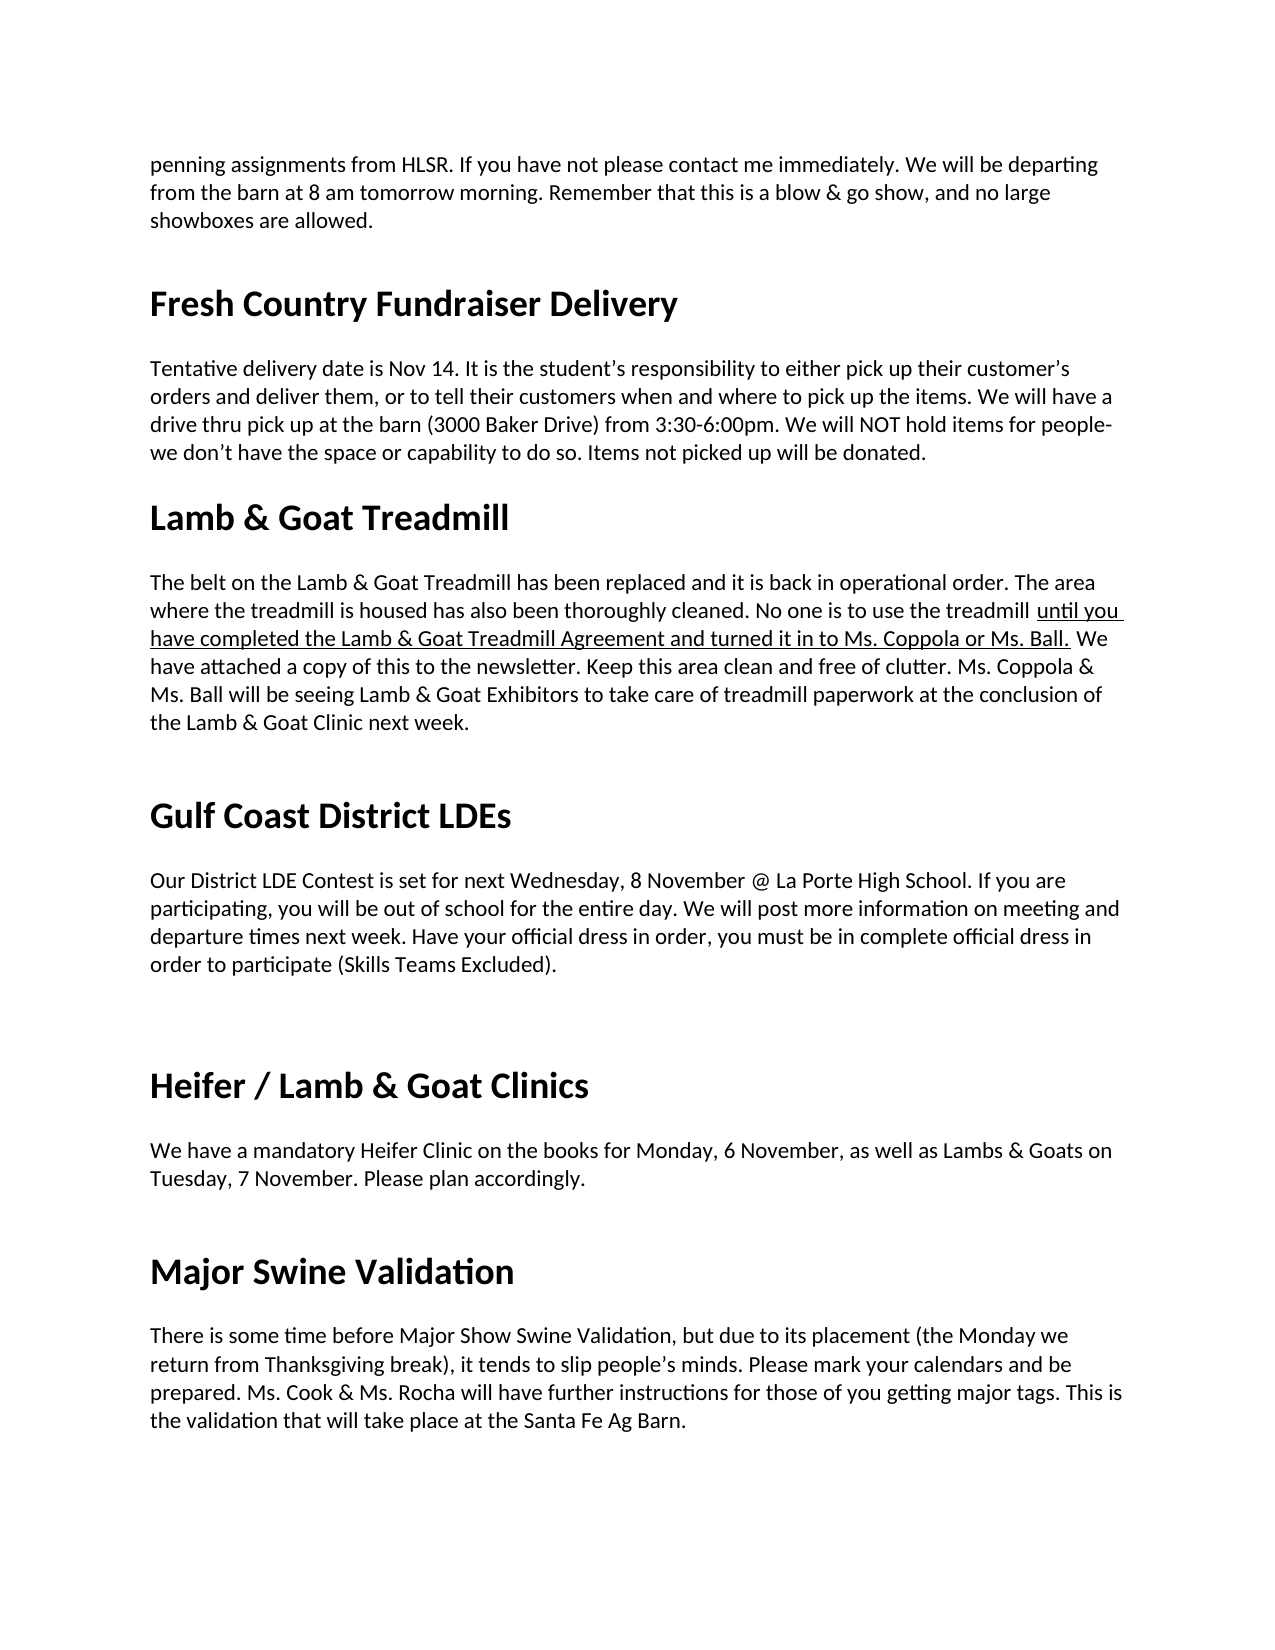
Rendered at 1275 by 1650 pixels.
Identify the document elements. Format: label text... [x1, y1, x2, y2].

text Fresh Country Fundraiser Delivery [150, 280, 1125, 326]
text We have a mandatory Heifer Clinic on the books for Monday, 6 November, as well as Lambs & Goats on Tuesday, 7 November. Please plan accordingly. [150, 1136, 1125, 1192]
text Tentative delivery date is Nov 14. It is the student’s responsibility to either pick up their customer’s orders and deliver them, or to tell their customers when and where to pick up the items. We will have a drive thru pick up at the barn (3000 Baker Drive) from 3:30-6:00pm. We will NOT hold items for people- we don’t have the space or capability to do so. Items not picked up will be donated. [150, 354, 1125, 466]
text Our District LDE Contest is set for next Wednesday, 8 November @ La Porte High School. If you are participating, you will be out of school for the entire day. We will post more information on meeting and departure times next week. Have your official dress in order, you must be in complete official dress in order to participate (Skills Teams Excluded). [150, 866, 1125, 978]
text Lamb & Goat Treadmill [150, 494, 1125, 540]
text Major Swine Validation [150, 1248, 1125, 1294]
text Gulf Coast District LDEs [150, 792, 1125, 838]
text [150, 150, 1125, 234]
text The belt on the Lamb & Goat Treadmill has been replaced and it is back in operational order. The area where the treadmill is housed has also been thoroughly cleaned. No one is to use the treadmill until you have completed the Lamb & Goat Treadmill Agreement and turned it in to Ms. Coppola or Ms. Ball. We have attached a copy of this to the newsletter. Keep this area clean and free of clutter. Ms. Coppola & Ms. Ball will be seeing Lamb & Goat Exhibitors to take care of treadmill paperwork at the conclusion of the Lamb & Goat Clinic next week. [150, 568, 1125, 736]
text There is some time before Major Show Swine Validation, but due to its placement (the Monday we return from Thanksgiving break), it tends to slip people’s minds. Please mark your calendars and be prepared. Ms. Cook & Ms. Rocha will have further instructions for those of you getting major tags. This is the validation that will take place at the Santa Fe Ag Barn. [150, 1322, 1125, 1434]
text Heifer / Lamb & Goat Clinics [150, 1062, 1125, 1108]
